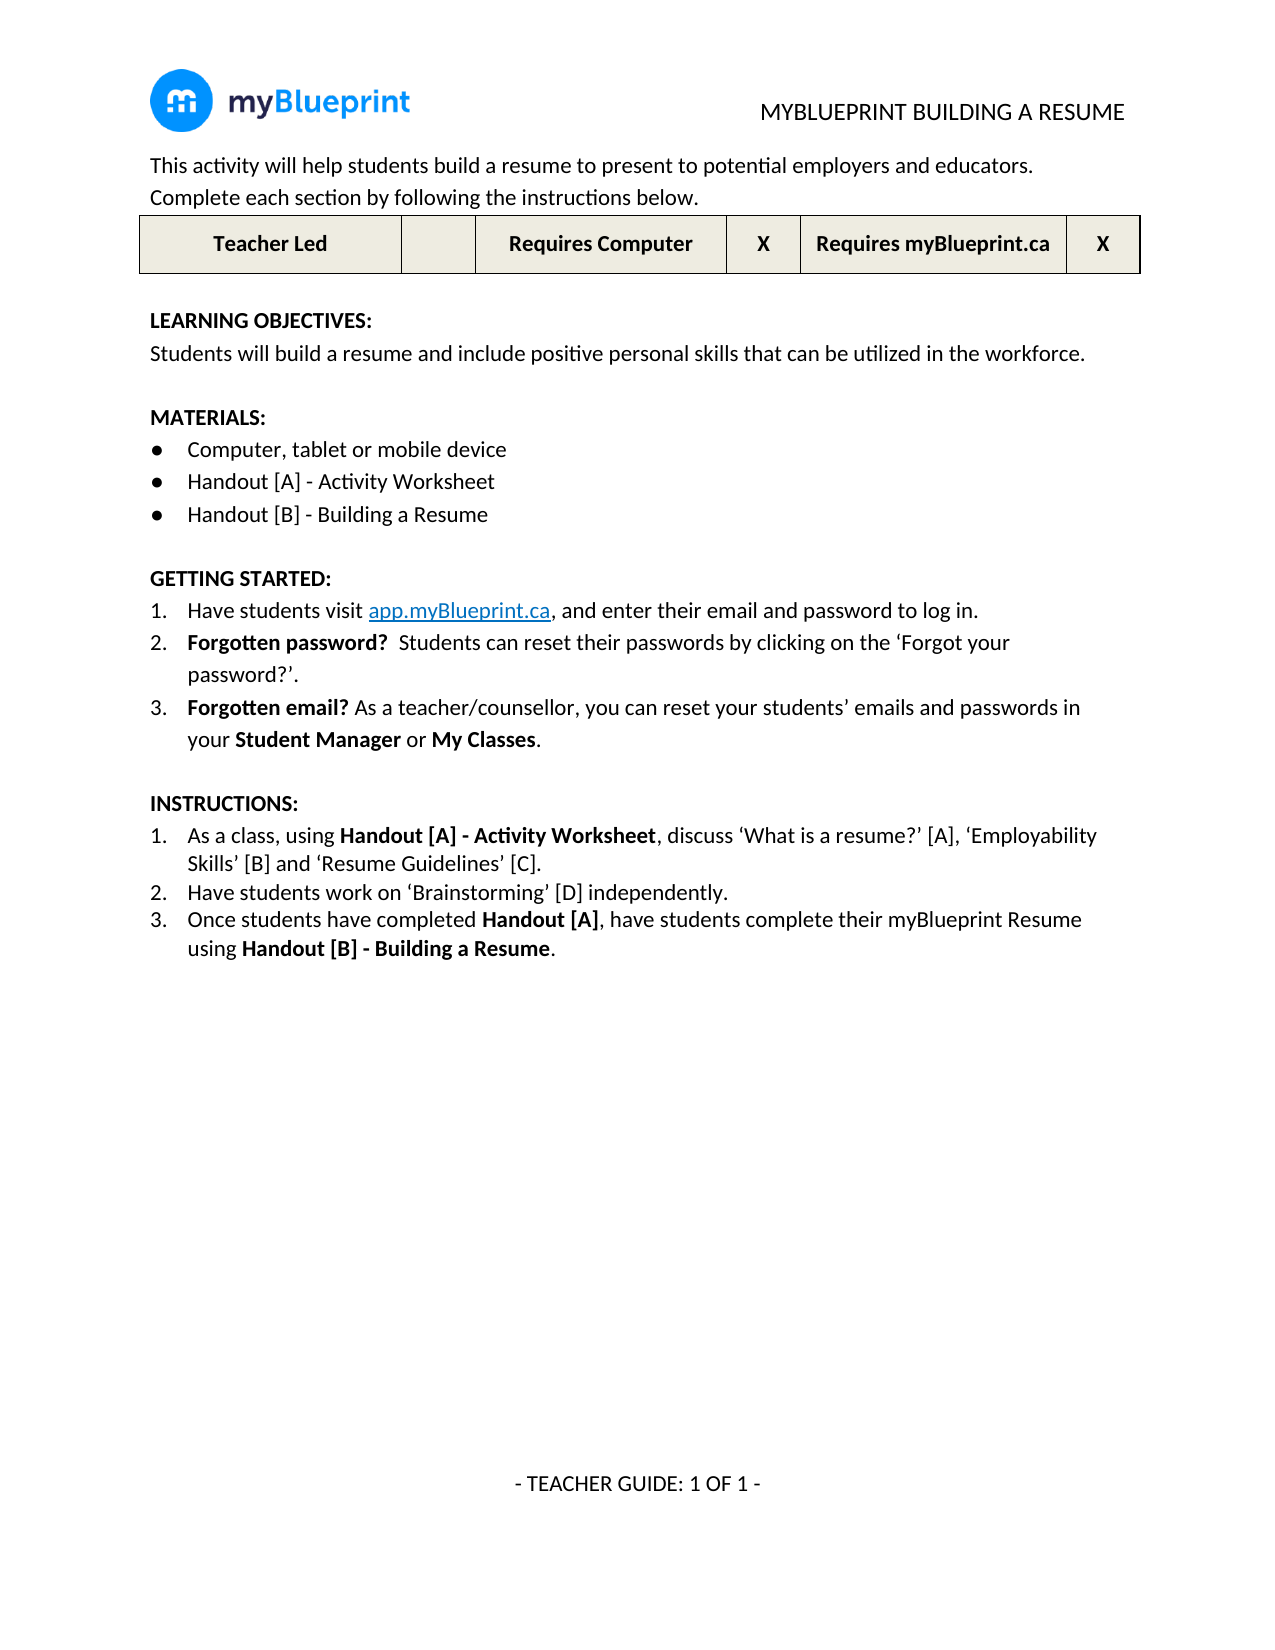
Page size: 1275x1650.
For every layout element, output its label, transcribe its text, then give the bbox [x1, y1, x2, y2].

table_header X [727, 216, 800, 273]
list Forgotten password? Students can reset their passwords by clicking on the ‘Forgot your password?’. [150, 628, 1125, 689]
table_header Teacher Led [140, 216, 401, 273]
list Have students visit app.myBlueprint.ca, and enter their email and password to log in. [150, 596, 1125, 624]
list Computer, tablet or mobile device [150, 435, 1125, 463]
text Students will build a resume and include positive personal skills that can be utilized in the workforce. [150, 339, 1125, 367]
table_header X [1067, 216, 1139, 273]
list Handout [B] - Building a Resume [150, 500, 1125, 528]
table_header Requires Computer [476, 216, 726, 273]
picture [150, 69, 410, 132]
list Handout [A] - Activity Worksheet [150, 467, 1125, 496]
table_header Requires myBlueprint.ca [801, 216, 1066, 273]
list Once students have completed Handout [A], have students complete their myBlueprint Resume using Handout [B] - Building a Resume. [150, 906, 1125, 962]
text LEARNING OBJECTIVES: [150, 307, 1125, 334]
list Forgotten email? As a teacher/counsellor, you can reset your students’ emails and passwords in your Student Manager or My Classes. [150, 693, 1125, 753]
text GETTING STARTED: [150, 564, 1125, 592]
list Have students work on ‘Brainstorming’ [D] independently. [150, 878, 1125, 906]
text INSTRUCTIONS: [150, 789, 1125, 817]
table_header [402, 216, 475, 273]
text This activity will help students build a resume to present to potential employers and educators. Complete each section by following the instructions below. [150, 151, 1125, 211]
text MATERIALS: [150, 403, 1125, 431]
list As a class, using Handout [A] - Activity Worksheet, discuss ‘What is a resume?’ [A], ‘Employability Skills’ [B] and ‘Resume Guidelines’ [C]. [150, 822, 1125, 878]
